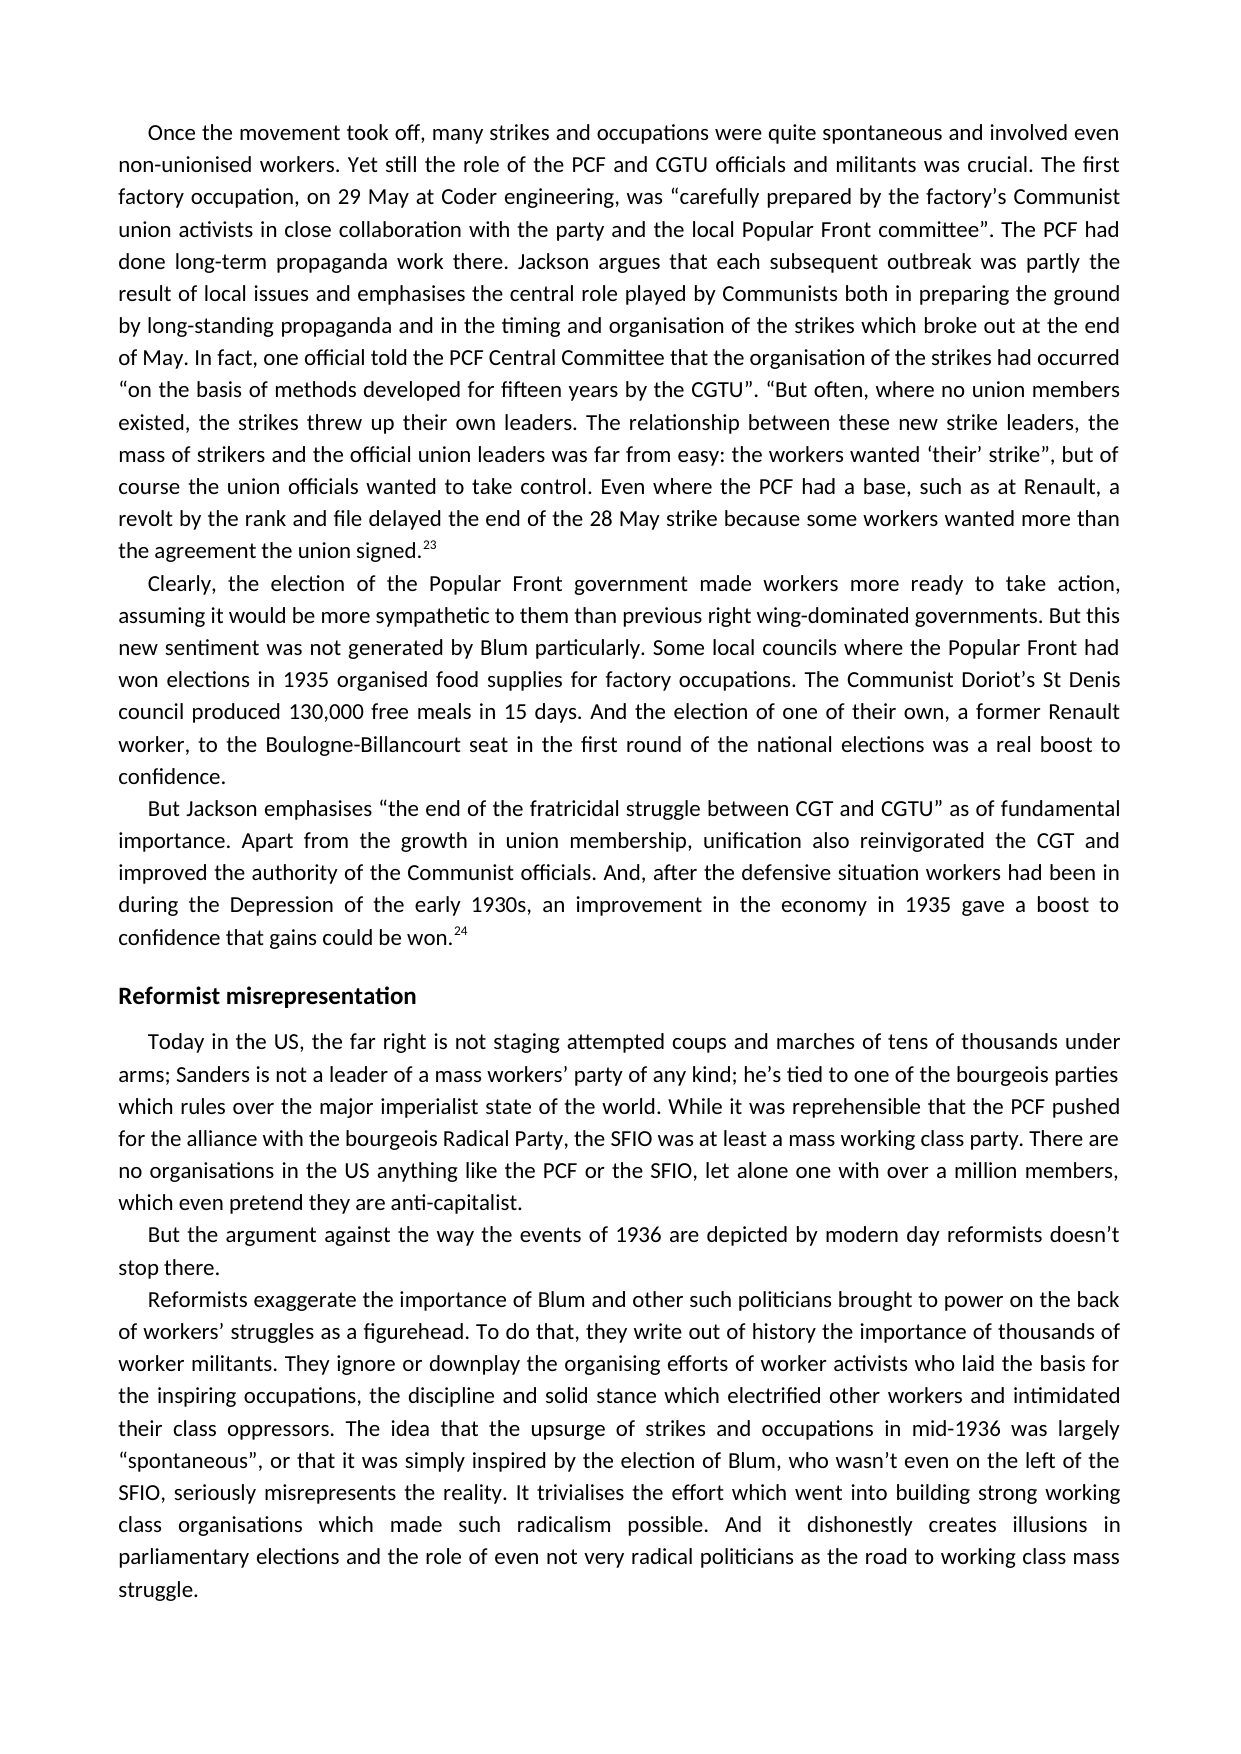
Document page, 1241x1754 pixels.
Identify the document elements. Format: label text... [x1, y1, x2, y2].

text Reformists exaggerate the importance of Blum and other such politicians brought to power on the back of workers’ struggles as a figurehead. To do that, they write out of history the importance of thousands of worker militants. They ignore or downplay the organising efforts of worker activists who laid the basis for the inspiring occupations, the discipline and solid stance which electrified other workers and intimidated their class oppressors. The idea that the upsurge of strikes and occupations in mid-1936 was largely “spontaneous”, or that it was simply inspired by the election of Blum, who wasn’t even on the left of the SFIO, seriously misrepresents the reality. It trivialises the effort which went into building strong working class organisations which made such radicalism possible. And it dishonestly creates illusions in parliamentary elections and the role of even not very radical politicians as the road to working class mass struggle. [118, 1285, 1122, 1603]
text Clearly, the election of the Popular Front government made workers more ready to take action, assuming it would be more sympathetic to them than previous right wing-dominated governments. But this new sentiment was not generated by Blum particularly. Some local councils where the Popular Front had won elections in 1935 organised food supplies for factory occupations. The Communist Doriot’s St Denis council produced 130,000 free meals in 15 days. And the election of one of their own, a former Renault worker, to the Boulogne-Billancourt seat in the first round of the national elections was a real boost to confidence. [118, 569, 1122, 790]
text Once the movement took off, many strikes and occupations were quite spontaneous and involved even non-unionised workers. Yet still the role of the PCF and CGTU officials and militants was crucial. The first factory occupation, on 29 May at Coder engineering, was “carefully prepared by the factory’s Communist union activists in close collaboration with the party and the local Popular Front committee”. The PCF had done long-term propaganda work there. Jackson argues that each subsequent outbreak was partly the result of local issues and emphasises the central role played by Communists both in preparing the ground by long-standing propaganda and in the timing and organisation of the strikes which broke out at the end of May. In fact, one official told the PCF Central Committee that the organisation of the strikes had occurred “on the basis of methods developed for fifteen years by the CGTU”. “But often, where no union members existed, the strikes threw up their own leaders. The relationship between these new strike leaders, the mass of strikers and the official union leaders was far from easy: the workers wanted ‘their’ strike”, but of course the union officials wanted to take control. Even where the PCF had a base, such as at Renault, a revolt by the rank and file delayed the end of the 28 May strike because some workers wanted more than the agreement the union signed. [118, 118, 1122, 564]
text But the argument against the way the events of 1936 are depicted by modern day reformists doesn’t stop there. [118, 1221, 1122, 1281]
subtitle Reformist misrepresentation [118, 980, 1122, 1011]
text But Jackson emphasises “the end of the fratricidal struggle between CGT and CGTU” as of fundamental importance. Apart from the growth in union membership, unification also reinvigorated the CGT and improved the authority of the Communist officials. And, after the defensive situation workers had been in during the Depression of the early 1930s, an improvement in the economy in 1935 gave a boost to confidence that gains could be won. [118, 794, 1122, 951]
text Today in the US, the far right is not staging attempted coups and marches of tens of thousands under arms; Sanders is not a leader of a mass workers’ party of any kind; he’s tied to one of the bourgeois parties which rules over the major imperialist state of the world. While it was reprehensible that the PCF pushed for the alliance with the bourgeois Radical Party, the SFIO was at least a mass working class party. There are no organisations in the US anything like the PCF or the SFIO, let alone one with over a million members, which even pretend they are anti-capitalist. [118, 1027, 1122, 1216]
